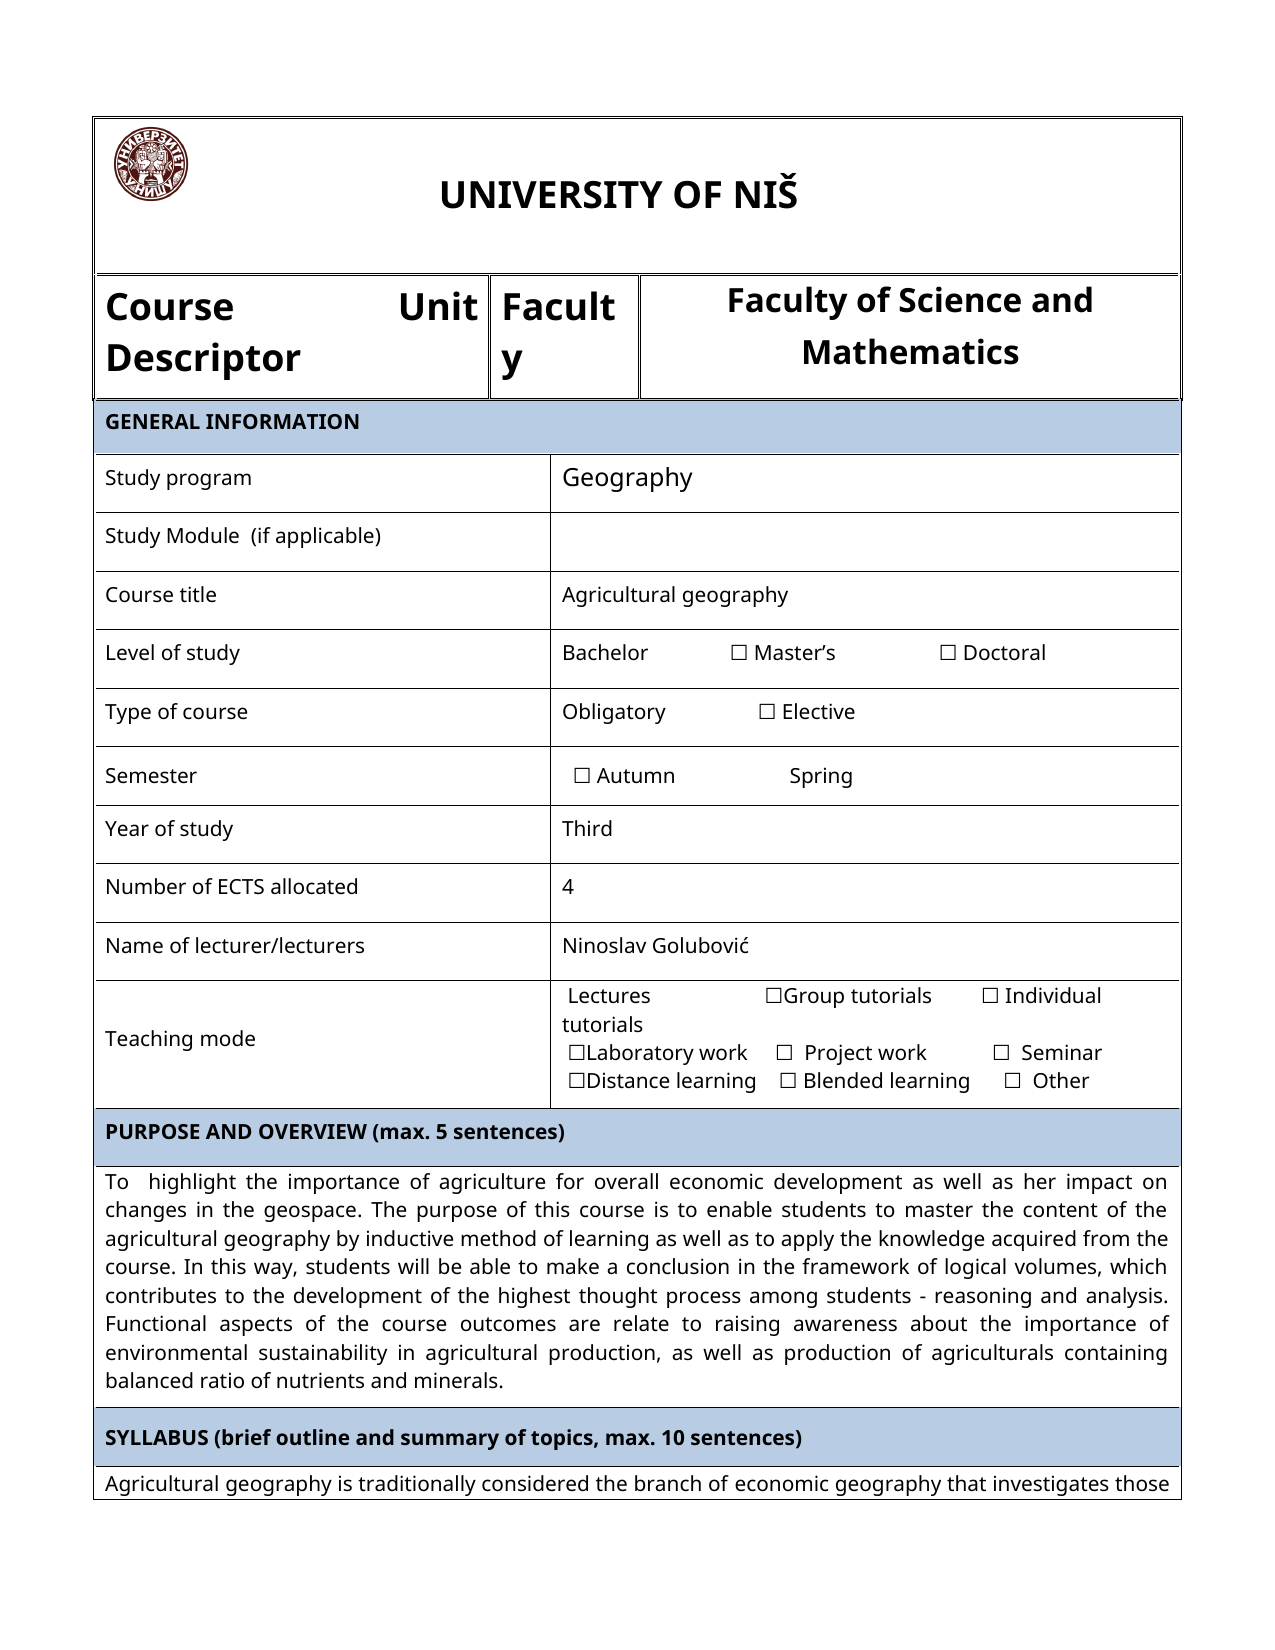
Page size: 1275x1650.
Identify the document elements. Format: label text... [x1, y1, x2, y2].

table_cell Agricultural geography [551, 571, 1181, 629]
table_cell Obligatory Elective [551, 688, 1181, 746]
table_cell Bachelor Master’s Doctoral [551, 629, 1181, 688]
table_cell Lectures Group tutorials Individual tutorials Laboratory work Project work Seminar Distance learning Blended learning Other [551, 980, 1181, 1108]
table_cell Semester [94, 746, 550, 805]
table_cell Number of ECTS allocated [94, 863, 550, 922]
table_cell Faculty of Science and Mathematics [639, 273, 1181, 398]
table_cell Study program [94, 454, 550, 512]
table_cell Teaching mode [94, 980, 550, 1108]
table_cell 4 [551, 863, 1181, 922]
table_cell Name of lecturer/lecturers [94, 922, 550, 980]
table_cell Course Unit Descriptor [94, 273, 490, 398]
table_cell Level of study [94, 629, 550, 688]
table_cell Autumn Spring [551, 746, 1181, 805]
table_cell Type of course [94, 688, 550, 746]
table_header UNIVERSITY OF NIŠ [95, 119, 1180, 273]
table_cell Study Module (if applicable) [94, 512, 550, 571]
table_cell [94, 1466, 1181, 1499]
table_cell Ninoslav Golubović [551, 922, 1181, 980]
table_cell PURPOSE AND OVERVIEW (max. 5 sentences) [94, 1108, 1181, 1166]
table_cell Geography [551, 454, 1181, 512]
table_cell [551, 512, 1181, 571]
table_cell SYLLABUS (brief outline and summary of topics, max. 10 sentences) [94, 1407, 1181, 1466]
table_cell To highlight the importance of agriculture for overall economic development as well as her impact on changes in the geospace. The purpose of this course is to enable students to master the content of the agricultural geography by inductive method of learning as well as to apply the knowledge acquired from the course. In this way, students will be able to make a conclusion in the framework of logical volumes, which contributes to the development of the highest thought process among students - reasoning and analysis. Functional aspects of the course outcomes are relate to raising awareness about the importance of environmental sustainability in agricultural production, as well as production of agriculturals containing balanced ratio of nutrients and minerals. [94, 1166, 1181, 1407]
table_cell Faculty [491, 276, 638, 398]
table_cell Course title [94, 571, 550, 629]
table_cell Year of study [94, 805, 550, 863]
table_cell Third [551, 805, 1181, 863]
table_cell GENERAL INFORMATION [94, 398, 1181, 453]
